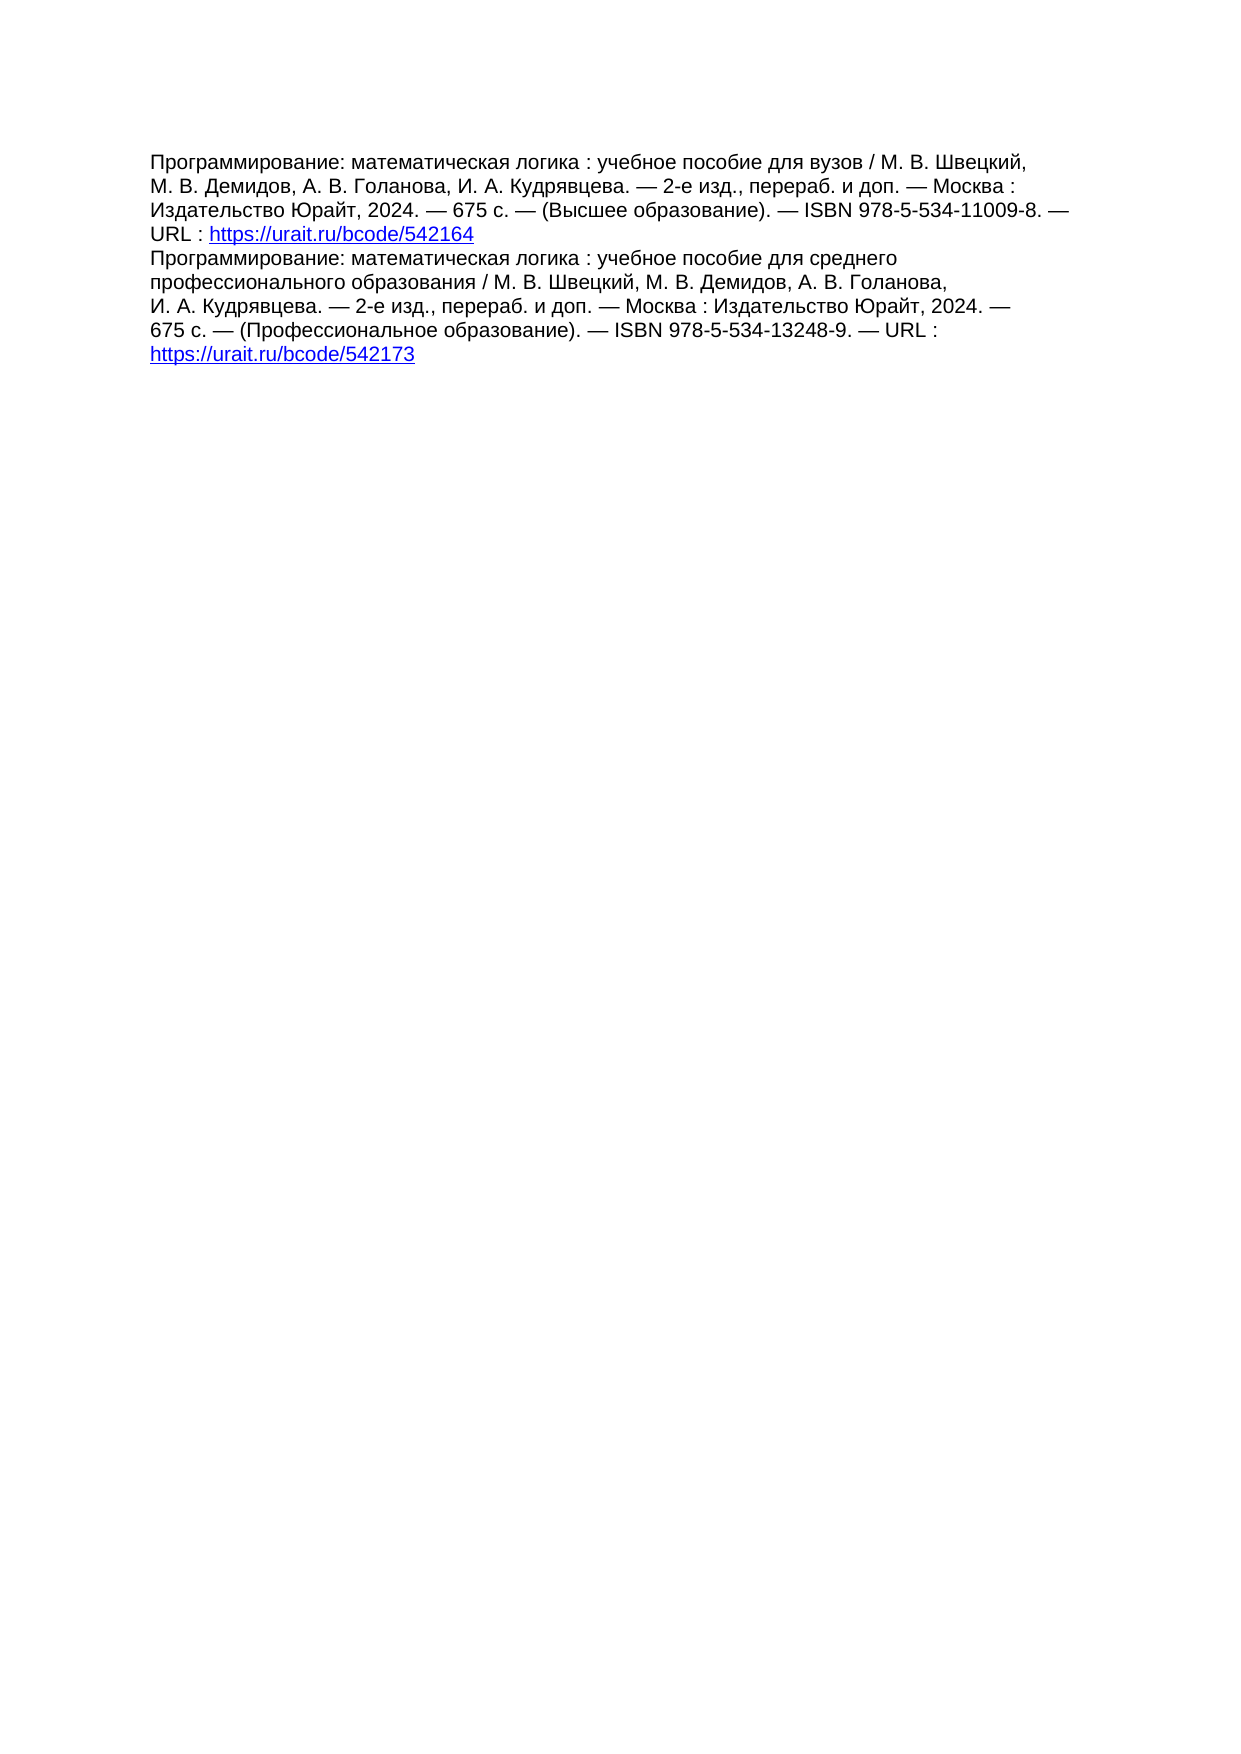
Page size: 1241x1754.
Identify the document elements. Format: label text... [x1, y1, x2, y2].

text Программирование: математическая логика : учебное пособие для вузов / М. В. Швецкий, М. В. Демидов, А. В. Голанова, И. А. Кудрявцева. — 2-е изд., перераб. и доп. — Москва : Издательство Юрайт, 2024. — 675 с. — (Высшее образование). — ISBN 978-5-534-11009-8. — URL : https://urait.ru/bcode/542164 [150, 150, 1090, 246]
text Программирование: математическая логика : учебное пособие для среднего профессионального образования / М. В. Швецкий, М. В. Демидов, А. В. Голанова, И. А. Кудрявцева. — 2-е изд., перераб. и доп. — Москва : Издательство Юрайт, 2024. — 675 с. — (Профессиональное образование). — ISBN 978-5-534-13248-9. — URL : https://urait.ru/bcode/542173 [150, 246, 1090, 366]
